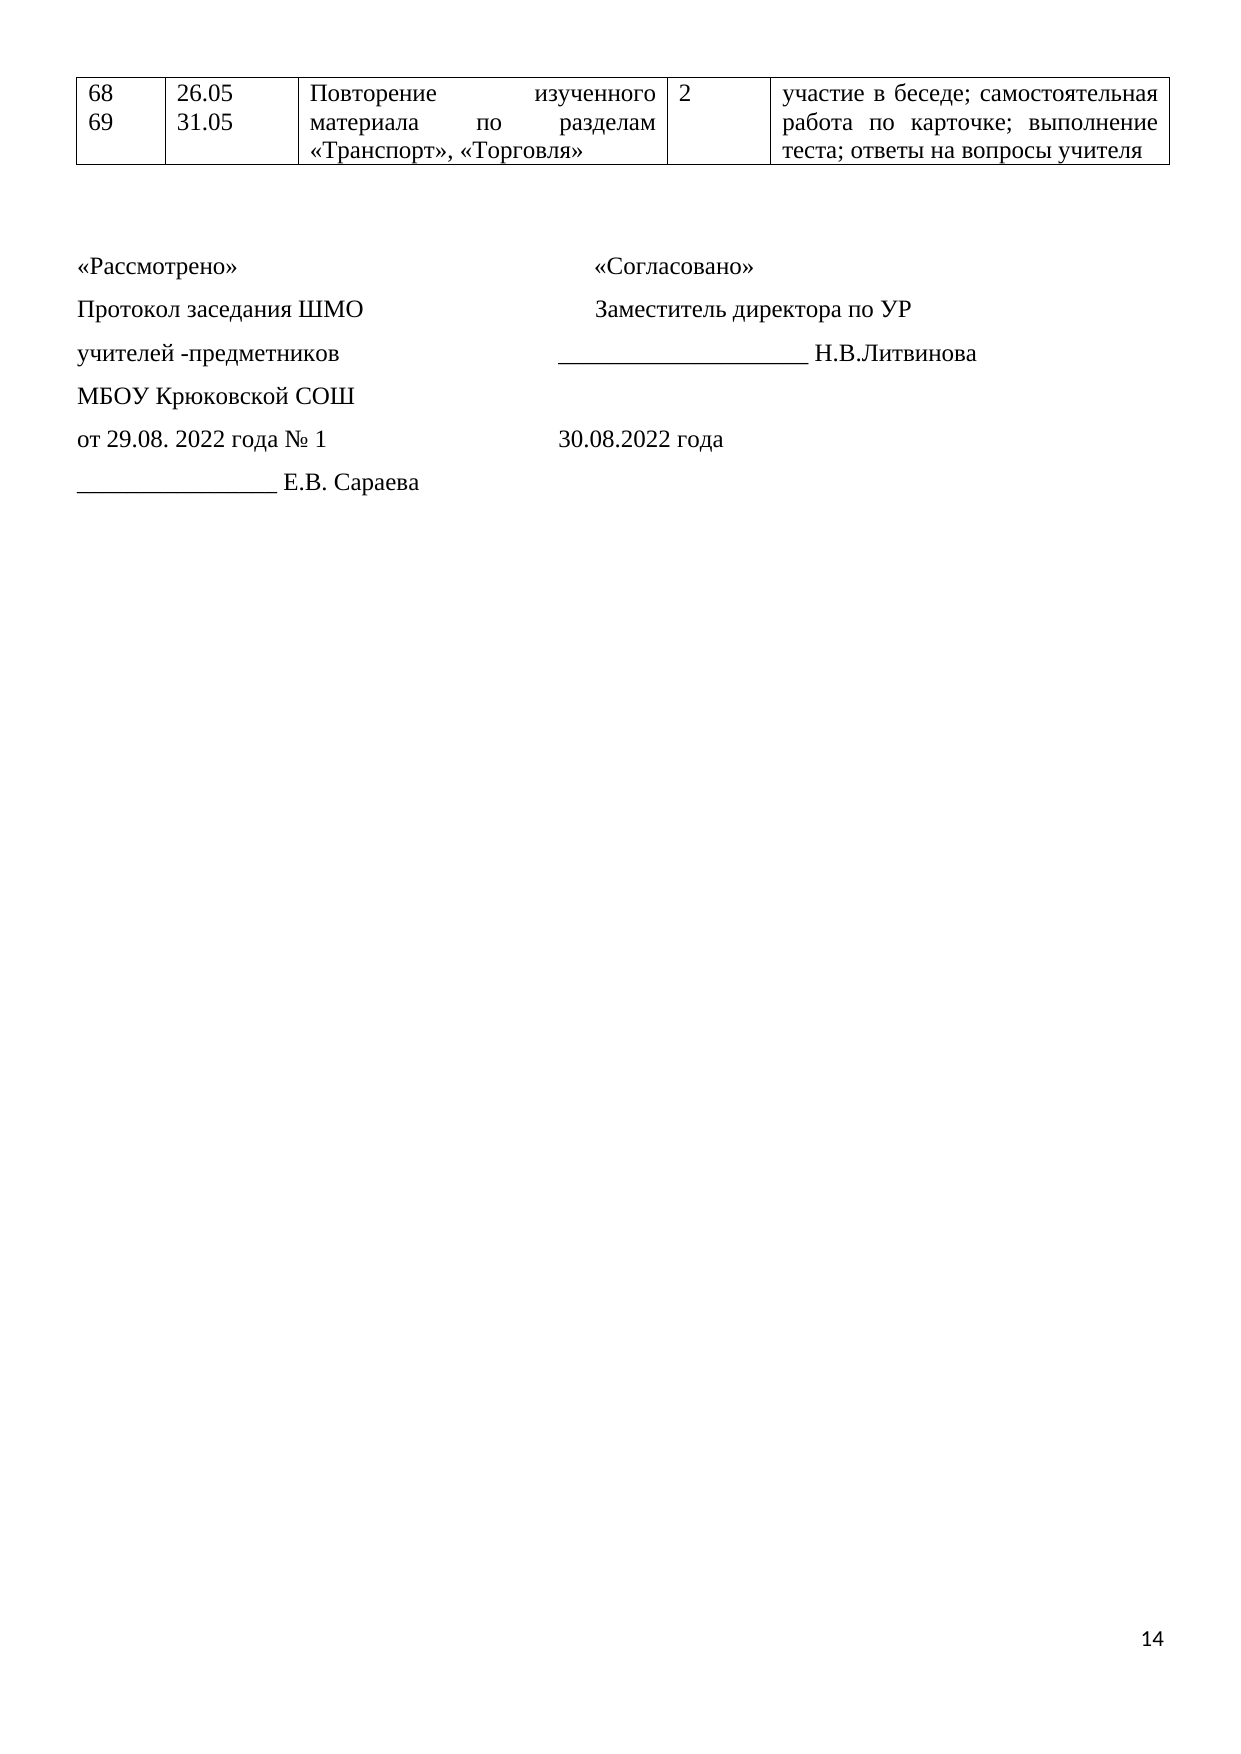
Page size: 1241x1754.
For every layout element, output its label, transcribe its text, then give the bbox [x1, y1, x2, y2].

table_cell 2 [668, 78, 770, 164]
table_cell 26.05 31.05 [166, 78, 298, 164]
text от 29.08. 2022 года № 1 30.08.2022 года [77, 424, 1163, 453]
table_cell 68 69 [77, 78, 165, 164]
text «Рассмотрено» «Согласовано» Протокол заседания ШМО Заместитель директора по УР [77, 251, 1163, 323]
text ________________ Е.В. Сараева [77, 467, 1163, 496]
text МБОУ Крюковской СОШ [77, 381, 1163, 409]
table_cell Повторение изученного материала по разделам «Транспорт», «Торговля» [299, 78, 667, 164]
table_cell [771, 78, 1169, 164]
text учителей -предметников ____________________ Н.В.Литвинова [77, 338, 1163, 366]
